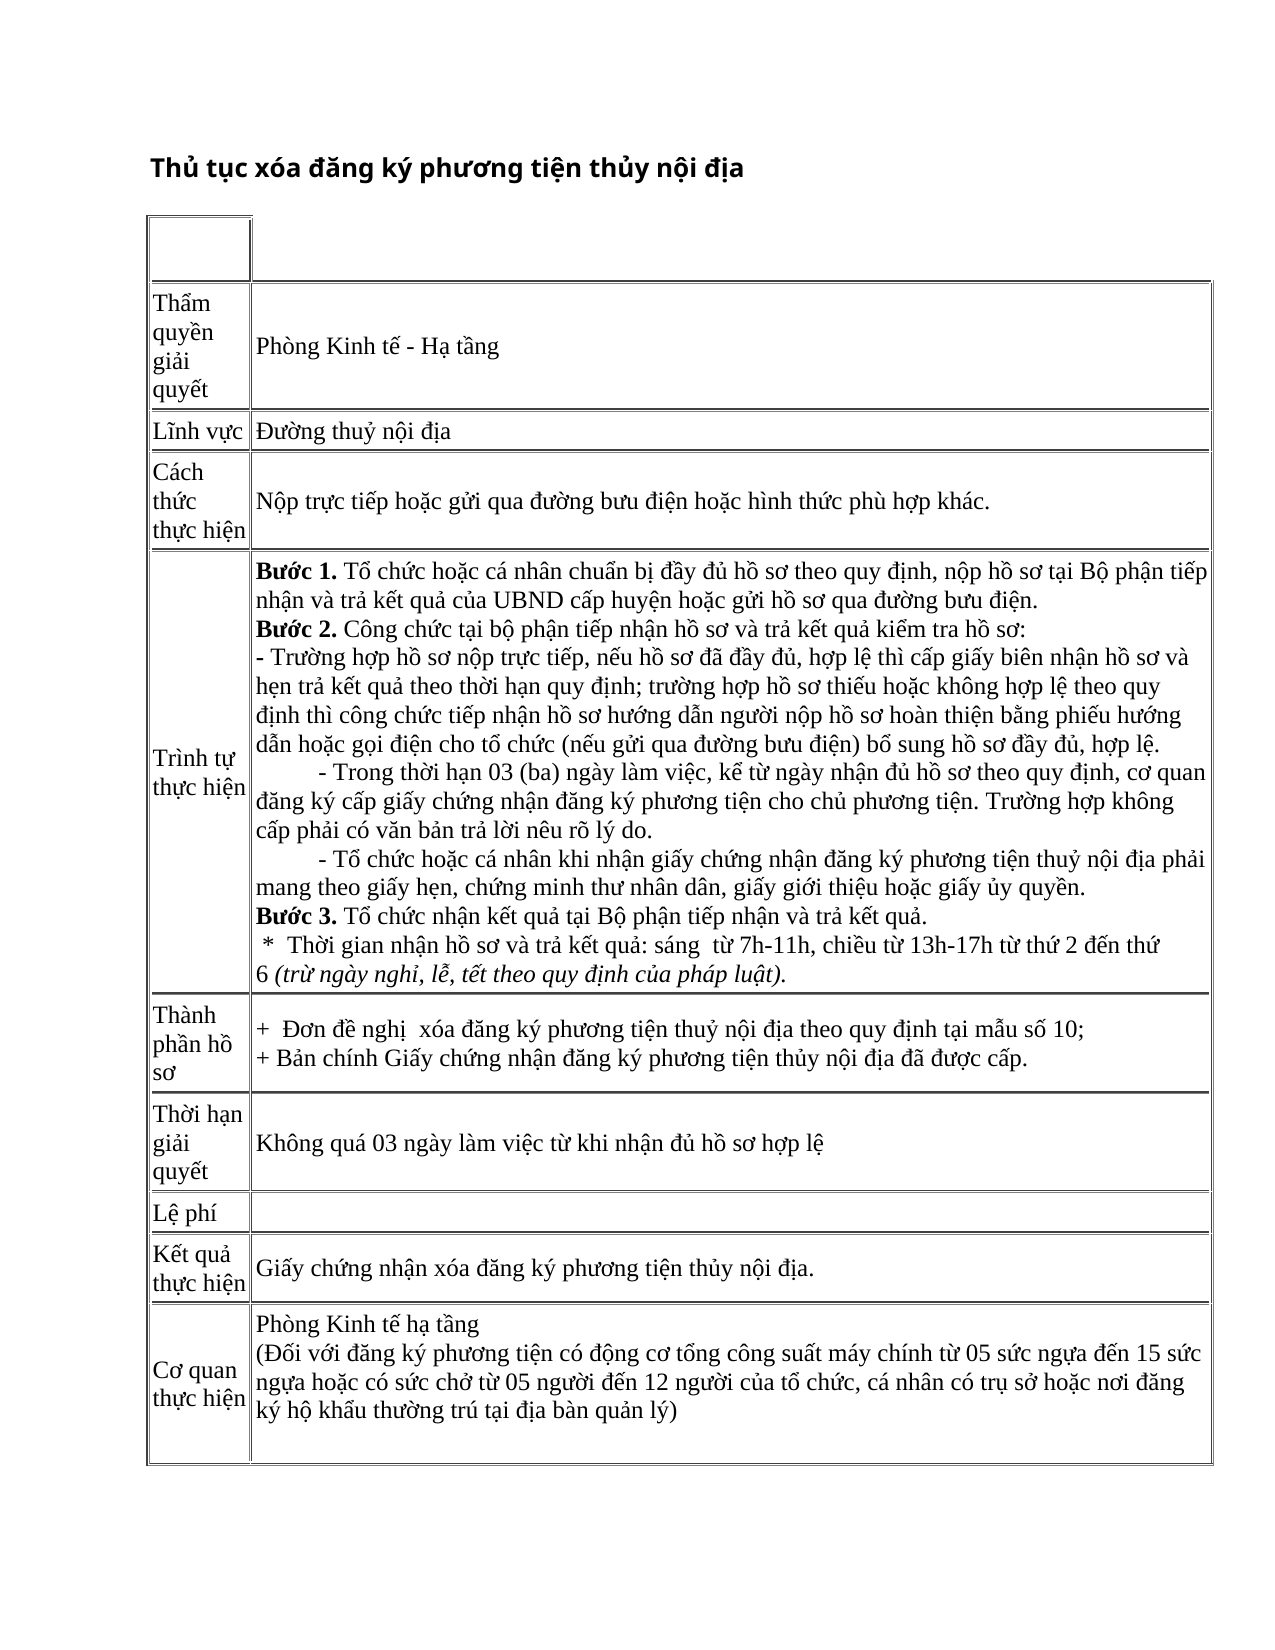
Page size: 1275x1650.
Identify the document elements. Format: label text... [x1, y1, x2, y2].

table_cell Thành phần hồ sơ [150, 992, 249, 1091]
table_cell Lệ phí [148, 1190, 251, 1231]
table_cell Lĩnh vực [150, 408, 249, 449]
table_cell Giấy chứng nhận xóa đăng ký phương tiện thủy nội địa. [252, 1231, 1211, 1301]
table_cell Thẩm quyền giải quyết [150, 280, 249, 408]
table_header [150, 218, 251, 280]
table_cell Phòng Kinh tế - Hạ tầng [251, 280, 1212, 408]
table_cell Đường thuỷ nội địa [252, 408, 1211, 449]
table_cell Cơ quan thực hiện [150, 1301, 251, 1462]
table_cell Phòng Kinh tế hạ tầng (Đối với đăng ký phương tiện có động cơ tổng công suất máy chính từ 05 sức ngựa đến 15 sức ngựa hoặc có sức chở từ 05 người đến 12 người của tổ chức, cá nhân có trụ sở hoặc nơi đăng ký hộ khẩu thường trú tại địa bàn quản lý) [251, 1301, 1211, 1462]
table_cell + Đơn đề nghị xóa đăng ký phương tiện thuỷ nội địa theo quy định tại mẫu số 10; + Bản chính Giấy chứng nhận đăng ký phương tiện thủy nội địa đã được cấp. [252, 992, 1211, 1091]
table_cell [251, 1190, 1212, 1231]
table_cell Nộp trực tiếp hoặc gửi qua đường bưu điện hoặc hình thức phù hợp khác. [252, 449, 1211, 548]
table_cell Trình tự thực hiện [150, 548, 249, 992]
table_cell Thời hạn giải quyết [150, 1091, 249, 1190]
table_cell Không quá 03 ngày làm việc từ khi nhận đủ hồ sơ hợp lệ [252, 1091, 1211, 1190]
table_cell Bước 1. Tổ chức hoặc cá nhân chuẩn bị đầy đủ hồ sơ theo quy định, nộp hồ sơ tại Bộ phận tiếp nhận và trả kết quả của UBND cấp huyện hoặc gửi hồ sơ qua đường bưu điện. Bước 2. Công chức tại bộ phận tiếp nhận hồ sơ và trả kết quả kiểm tra hồ sơ: - Trường hợp hồ sơ nộp trực tiếp, nếu hồ sơ đã đầy đủ, hợp lệ thì cấp giấy biên nhận hồ sơ và hẹn trả kết quả theo thời hạn quy định; trường hợp hồ sơ thiếu hoặc không hợp lệ theo quy định thì công chức tiếp nhận hồ sơ hướng dẫn người nộp hồ sơ hoàn thiện bằng phiếu hướng dẫn hoặc gọi điện cho tổ chức (nếu gửi qua đường bưu điện) bổ sung hồ sơ đầy đủ, hợp lệ. - Trong thời hạn 03 (ba) ngày làm việc, kể từ ngày nhận đủ hồ sơ theo quy định, cơ quan đăng ký cấp giấy chứng nhận đăng ký phương tiện cho chủ phương tiện. Trường hợp không cấp phải có văn bản trả lời nêu rõ lý do. - Tổ chức hoặc cá nhân khi nhận giấy chứng nhận đăng ký phương tiện thuỷ nội địa phải mang theo giấy hẹn, chứng minh thư nhân dân, giấy giới thiệu hoặc giấy ủy quyền. Bước 3. Tổ chức nhận kết quả tại Bộ phận tiếp nhận và trả kết quả. * Thời gian nhận hồ sơ và trả kết quả: sáng từ 7h-11h, chiều từ 13h-17h từ thứ 2 đến thứ 6 (trừ ngày nghỉ, lễ, tết theo quy định của pháp luật). [252, 548, 1211, 992]
table_cell Cách thức thực hiện [150, 449, 249, 548]
text Thủ tục xóa đăng ký phương tiện thủy nội địa [150, 150, 1125, 186]
table_cell Kết quả thực hiện [150, 1231, 249, 1301]
